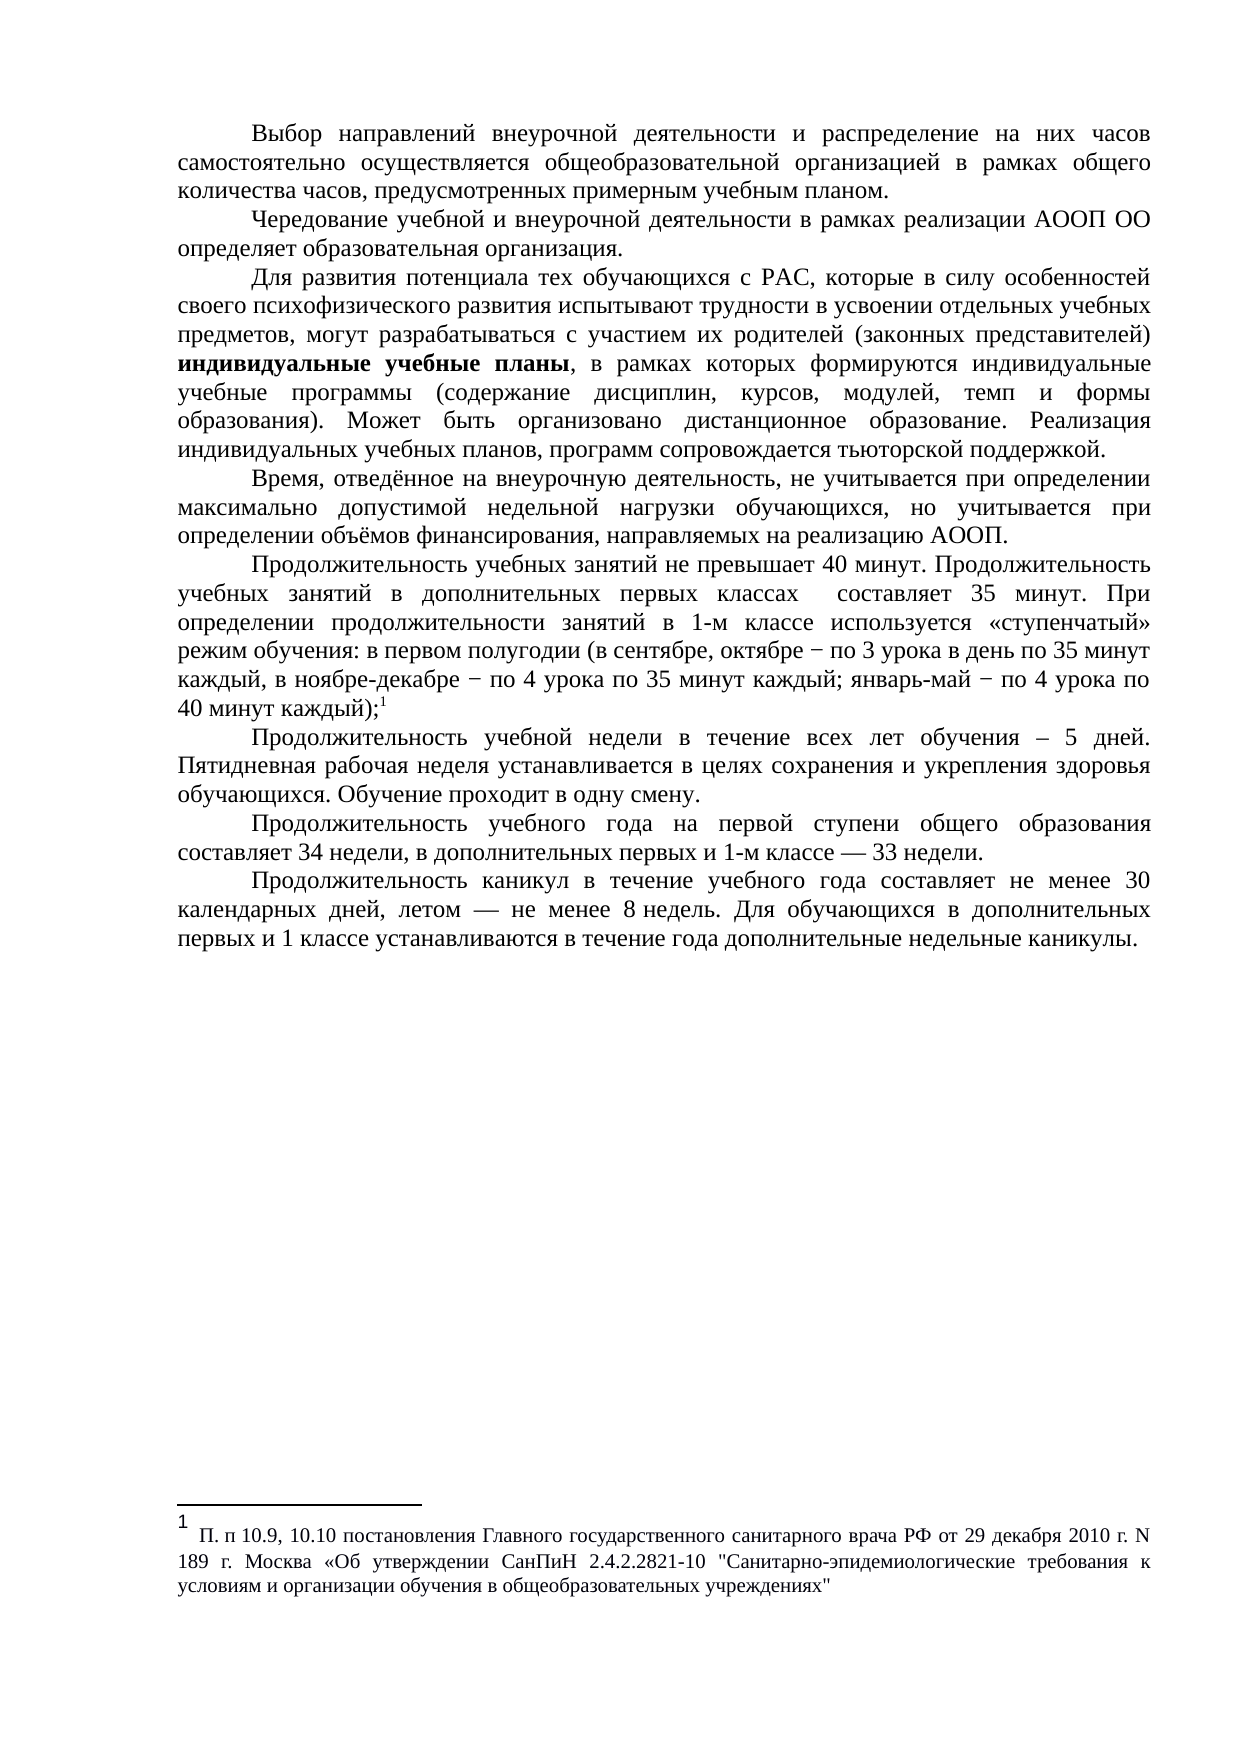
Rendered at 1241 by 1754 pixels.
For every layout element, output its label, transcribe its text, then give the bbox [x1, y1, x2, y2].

text Продолжительность учебной недели в течение всех лет обучения – 5 дней. Пятидневная рабочая неделя устанавливается в целях сохранения и укрепления здоровья обучающихся. Обучение проходит в одну смену. [177, 722, 1152, 808]
text Выбор направлений внеурочной деятельности и распределение на них часов самостоятельно осуществляется общеобразовательной организацией в рамках общего количества часов, предусмотренных примерным учебным планом. [177, 118, 1152, 204]
text Время, отведённое на внеурочную деятельность, не учитывается при определении максимально допустимой недельной нагрузки обучающихся, но учитывается при определении объёмов финансирования, направляемых на реализацию АООП. [177, 463, 1152, 549]
text Продолжительность учебных занятий не превышает 40 минут. Продолжительность учебных занятий в дополнительных первых классах составляет 35 минут. При определении продолжительности занятий в 1-м классе используется «ступенчатый» режим обучения: в первом полугодии (в сентябре, октябре − по 3 урока в день по 35 минут каждый, в ноябре-декабре − по 4 урока по 35 минут каждый; январь-май − по 4 урока по 40 минут каждый); [177, 549, 1152, 722]
text Продолжительность учебного года на первой ступени общего образования составляет 34 недели, в дополнительных первых и 1-м классе — 33 недели. [177, 808, 1152, 866]
text Продолжительность каникул в течение учебного года составляет не менее 30 календарных дней, летом — не менее 8 недель. Для обучающихся в дополнительных первых и 1 классе устанавливаются в течение года дополнительные недельные каникулы. [177, 866, 1152, 952]
text Чередование учебной и внеурочной деятельности в рамках реализации АООП ОО определяет образовательная организация. [177, 204, 1152, 262]
text Для развития потенциала тех обучающихся с РАС, которые в силу особенностей своего психофизического развития испытывают трудности в усвоении отдельных учебных предметов, могут разрабатываться с участием их родителей (законных представителей) индивидуальные учебные планы, в рамках которых формируются индивидуальные учебные программы (содержание дисциплин, курсов, модулей, темп и формы образования). Может быть организовано дистанционное образование. Реализация индивидуальных учебных планов, программ сопровождается тьюторской поддержкой. [177, 262, 1152, 463]
